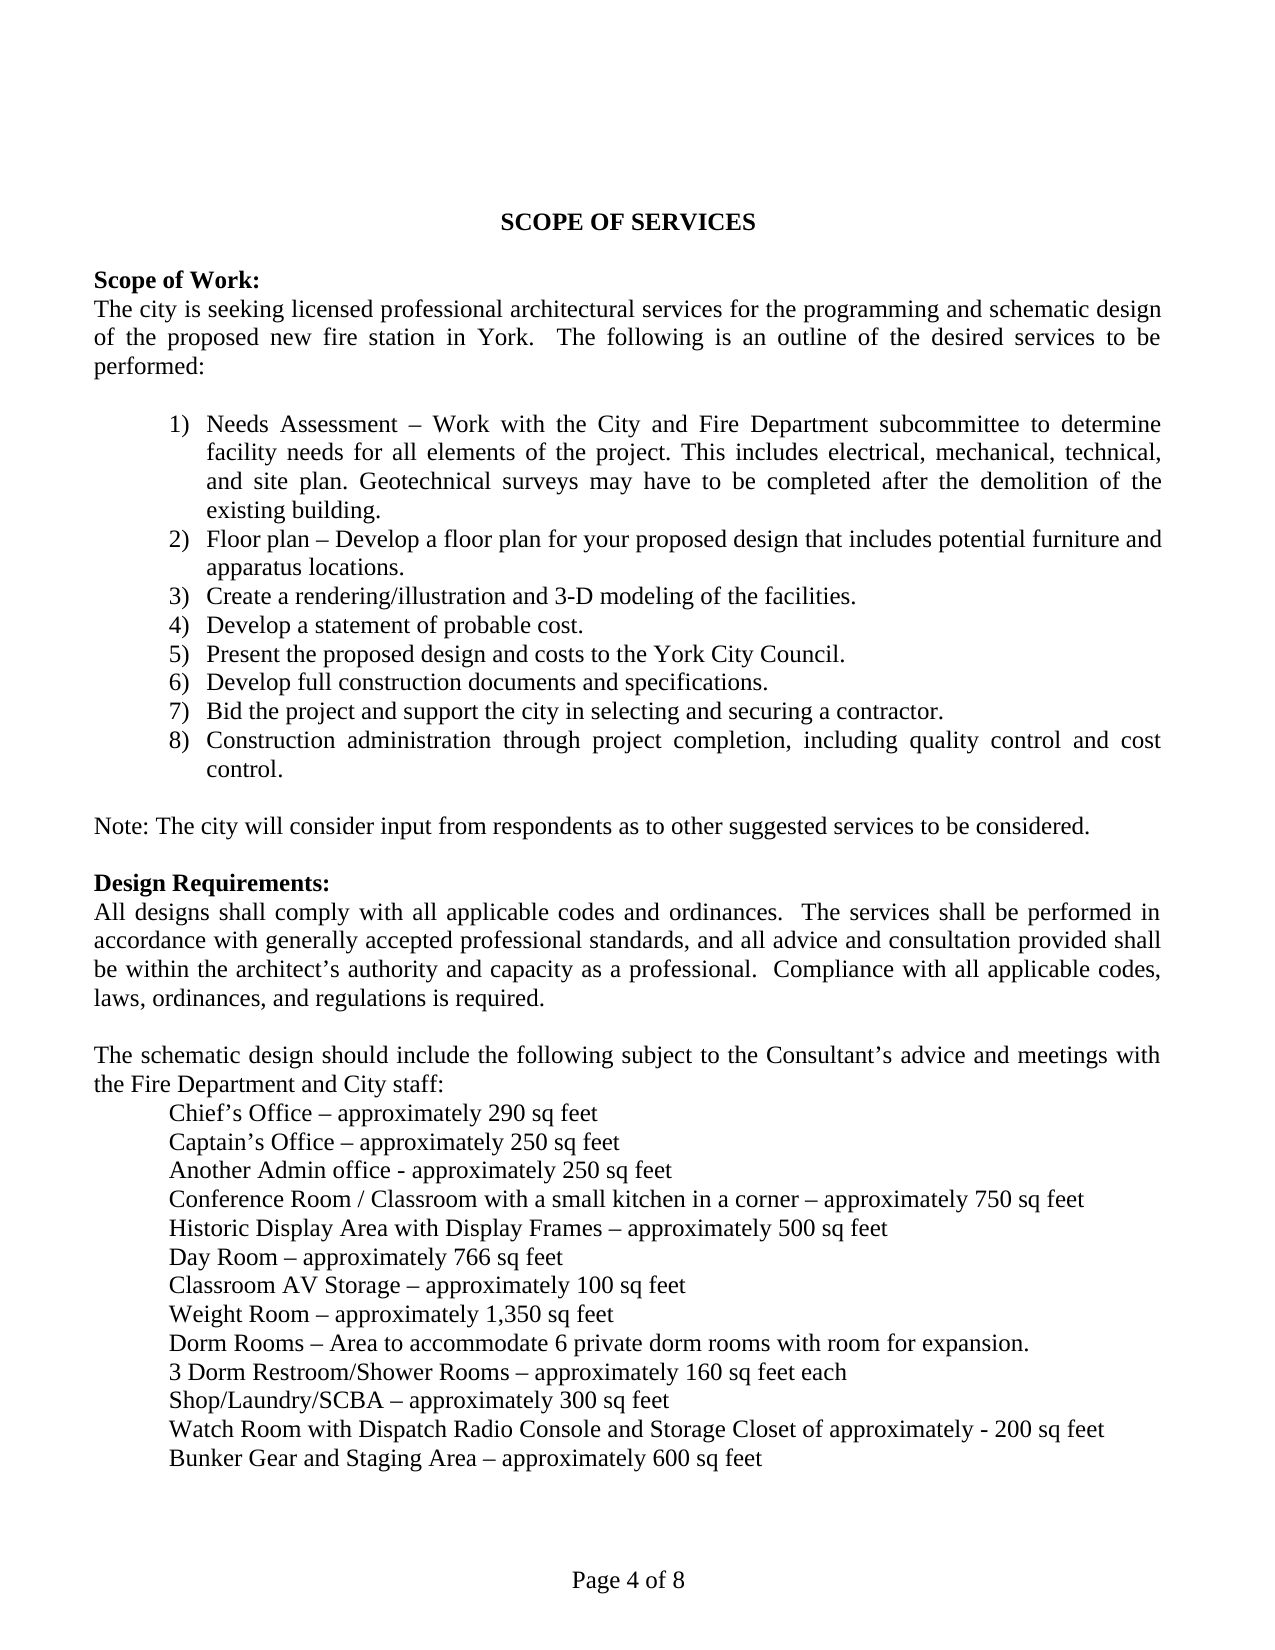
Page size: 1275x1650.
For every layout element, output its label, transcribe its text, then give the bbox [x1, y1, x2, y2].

text Conference Room / Classroom with a small kitchen in a corner – approximately 750 sq feet [169, 1184, 1162, 1213]
text Bunker Gear and Staging Area – approximately 600 sq feet [169, 1443, 1162, 1472]
list Bid the project and support the city in selecting and securing a contractor. [169, 696, 1162, 725]
list Create a rendering/illustration and 3-D modeling of the facilities. [169, 581, 1162, 610]
list Needs Assessment – Work with the City and Fire Department subcommittee to determine facility needs for all elements of the project. This includes electrical, mechanical, technical, and site plan. Geotechnical surveys may have to be completed after the demolition of the existing building. [169, 409, 1162, 524]
text Classroom AV Storage – approximately 100 sq feet [169, 1271, 1162, 1299]
text Weight Room – approximately 1,350 sq feet [169, 1299, 1162, 1328]
text Another Admin office - approximately 250 sq feet [169, 1156, 1162, 1184]
text Watch Room with Dispatch Radio Console and Storage Closet of approximately - 200 sq feet [169, 1414, 1162, 1443]
text Note: The city will consider input from respondents as to other suggested services to be considered. [94, 811, 1162, 840]
text Shop/Laundry/SCBA – approximately 300 sq feet [169, 1386, 1162, 1414]
list Present the proposed design and costs to the York City Council. [169, 639, 1162, 667]
text Dorm Rooms – Area to accommodate 6 private dorm rooms with room for expansion. [169, 1328, 1162, 1357]
text Design Requirements: [94, 868, 1162, 897]
list Floor plan – Develop a floor plan for your proposed design that includes potential furniture and apparatus locations. [169, 524, 1162, 581]
list Construction administration through project completion, including quality control and cost control. [169, 725, 1162, 782]
text The schematic design should include the following subject to the Consultant’s advice and meetings with the Fire Department and City staff: [94, 1041, 1162, 1098]
text Scope of Work: [94, 265, 1162, 294]
text Historic Display Area with Display Frames – approximately 500 sq feet [169, 1213, 1162, 1242]
text All designs shall comply with all applicable codes and ordinances. The services shall be performed in accordance with generally accepted professional standards, and all advice and consultation provided shall be within the architect’s authority and capacity as a professional. Compliance with all applicable codes, laws, ordinances, and regulations is required. [94, 897, 1162, 1012]
text 3 Dorm Restroom/Shower Rooms – approximately 160 sq feet each [169, 1357, 1162, 1386]
text Chief’s Office – approximately 290 sq feet [94, 1098, 1162, 1127]
text Captain’s Office – approximately 250 sq feet [169, 1127, 1162, 1156]
list Develop full construction documents and specifications. [169, 667, 1162, 696]
text SCOPE OF SERVICES [94, 207, 1162, 236]
list Develop a statement of probable cost. [169, 610, 1162, 639]
text Day Room – approximately 766 sq feet [169, 1242, 1162, 1271]
text The city is seeking licensed professional architectural services for the programming and schematic design of the proposed new fire station in York. The following is an outline of the desired services to be performed: [94, 294, 1162, 380]
